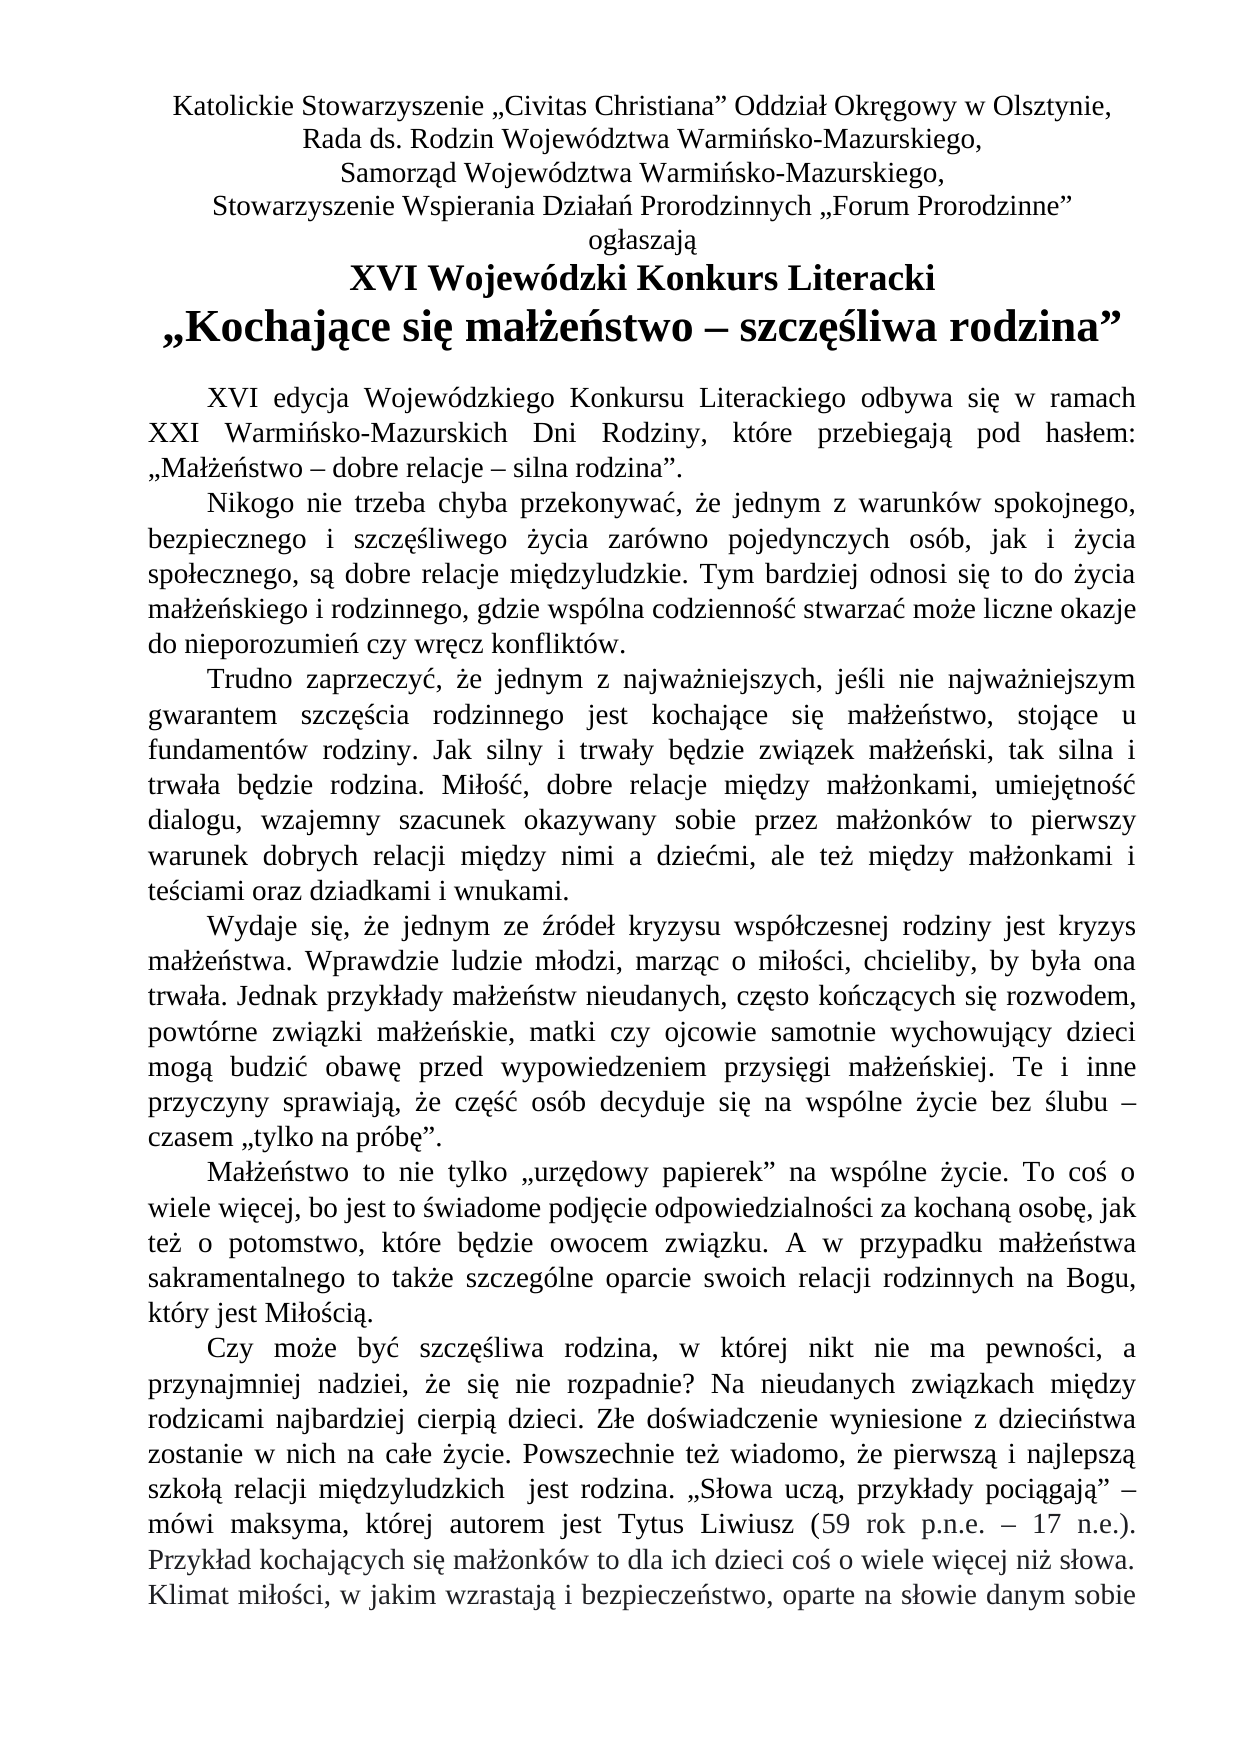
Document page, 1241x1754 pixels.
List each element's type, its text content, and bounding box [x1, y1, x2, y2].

text Samorząd Województwa Warmińsko-Mazurskiego, [148, 155, 1137, 188]
text Katolickie Stowarzyszenie „Civitas Christiana” Oddział Okręgowy w Olsztynie, [148, 88, 1137, 121]
text Rada ds. Rodzin Województwa Warmińsko-Mazurskiego, [148, 121, 1137, 155]
text Małżeństwo to nie tylko „urzędowy papierek” na wspólne życie. To coś o wiele więcej, bo jest to świadome podjęcie odpowiedzialności za kochaną osobę, jak też o potomstwo, które będzie owocem związku. A w przypadku małżeństwa sakramentalnego to także szczególne oparcie swoich relacji rodzinnych na Bogu, który jest Miłością. [148, 1154, 1137, 1329]
text Wydaje się, że jednym ze źródeł kryzysu współczesnej rodziny jest kryzys małżeństwa. Wprawdzie ludzie młodzi, marząc o miłości, chcieliby, by była ona trwała. Jednak przykłady małżeństw nieudanych, często kończących się rozwodem, powtórne związki małżeńskie, matki czy ojcowie samotnie wychowujący dzieci mogą budzić obawę przed wypowiedzeniem przysięgi małżeńskiej. Te i inne przyczyny sprawiają, że część osób decyduje się na wspólne życie bez ślubu – czasem „tylko na próbę”. [148, 908, 1137, 1153]
text Trudno zaprzeczyć, że jednym z najważniejszych, jeśli nie najważniejszym gwarantem szczęścia rodzinnego jest kochające się małżeństwo, stojące u fundamentów rodziny. Jak silny i trwały będzie związek małżeński, tak silna i trwała będzie rodzina. Miłość, dobre relacje między małżonkami, umiejętność dialogu, wzajemny szacunek okazywany sobie przez małżonków to pierwszy warunek dobrych relacji między nimi a dziećmi, ale też między małżonkami i teściami oraz dziadkami i wnukami. [148, 662, 1137, 906]
text XVI Wojewódzki Konkurs Literacki [148, 256, 1137, 299]
text XVI edycja Wojewódzkiego Konkursu Literackiego odbywa się w ramach XXI Warmińsko-Mazurskich Dni Rodziny, które przebiegają pod hasłem: „Małżeństwo – dobre relacje – silna rodzina”. [148, 380, 1137, 484]
text „Kochające się małżeństwo – szczęśliwa rodzina” [148, 299, 1137, 351]
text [148, 1331, 1137, 1542]
text Stowarzyszenie Wspierania Działań Prorodzinnych „Forum Prorodzinne” [148, 188, 1137, 222]
text ogłaszają [148, 222, 1137, 256]
text Nikogo nie trzeba chyba przekonywać, że jednym z warunków spokojnego, bezpiecznego i szczęśliwego życia zarówno pojedynczych osób, jak i życia społecznego, są dobre relacje międzyludzkie. Tym bardziej odnosi się to do życia małżeńskiego i rodzinnego, gdzie wspólna codzienność stwarzać może liczne okazje do nieporozumień czy wręcz konfliktów. [148, 486, 1137, 660]
